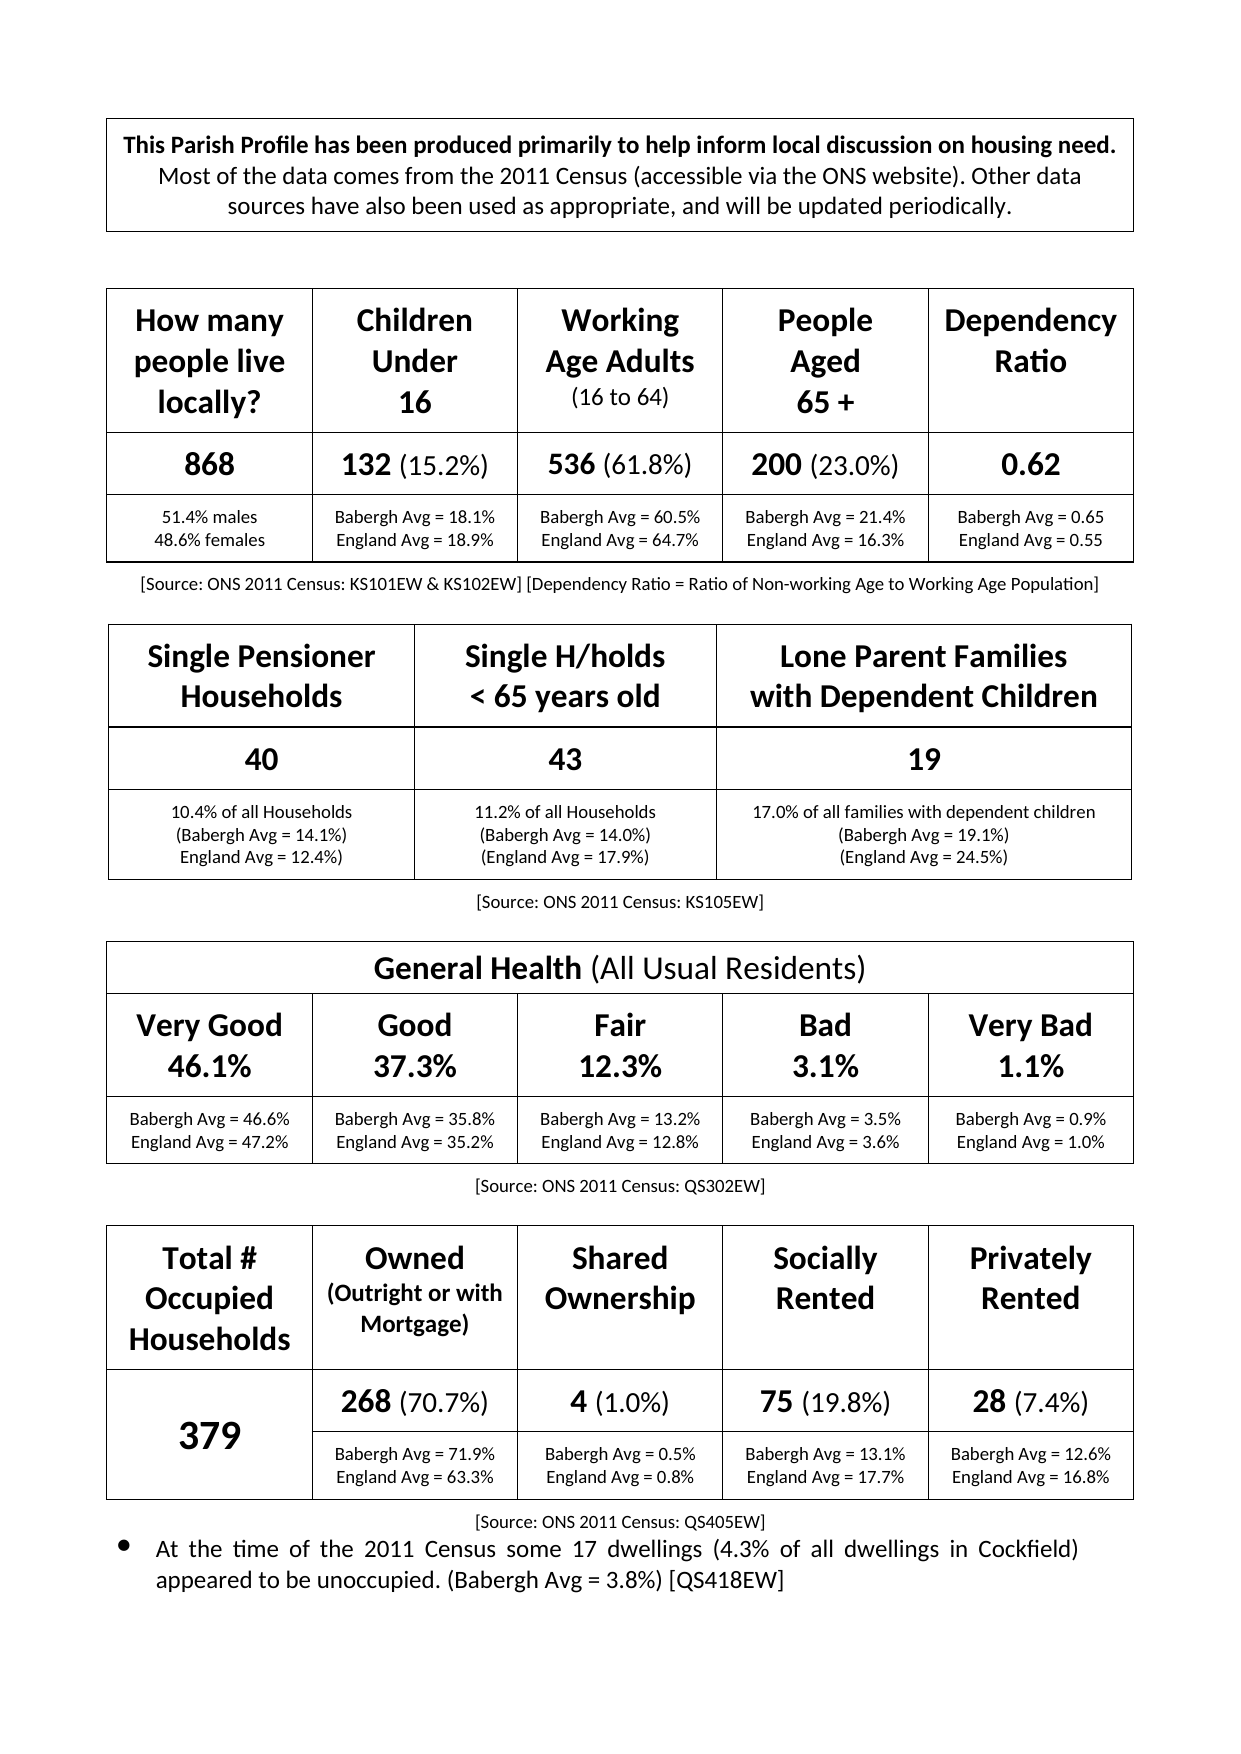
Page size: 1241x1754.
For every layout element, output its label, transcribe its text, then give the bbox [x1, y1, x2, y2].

table_cell 51.4% males 48.6% females [107, 495, 312, 561]
table_cell Babergh Avg = 12.6% England Avg = 16.8% [929, 1432, 1133, 1498]
table_header Privately Rented [929, 1226, 1133, 1369]
list At the time of the 2011 Census some 17 dwellings (4.3% of all dwellings in Cockfield) appeared to be unoccupied. (Babergh Avg = 3.8%) [QS418EW] [118, 1533, 1081, 1595]
table_cell 200 (23.0%) [723, 433, 928, 494]
table_cell Babergh Avg = 71.9% England Avg = 63.3% [313, 1432, 517, 1498]
table_cell Babergh Avg = 0.9% England Avg = 1.0% [929, 1097, 1133, 1163]
table_cell Babergh Avg = 0.65 England Avg = 0.55 [929, 495, 1133, 561]
table_header How many people live locally? [107, 289, 312, 432]
table_header General Health (All Usual Residents) [107, 942, 1133, 993]
table_header Dependency Ratio [929, 289, 1133, 432]
table_cell Bad 3.1% [723, 994, 928, 1096]
table_cell Babergh Avg = 60.5% England Avg = 64.7% [518, 495, 722, 561]
table_cell 75 (19.8%) [723, 1370, 928, 1431]
table_header Socially Rented [723, 1226, 928, 1369]
table_cell Babergh Avg = 21.4% England Avg = 16.3% [723, 495, 928, 561]
table_cell 17.0% of all families with dependent children (Babergh Avg = 19.1%) (England Avg = 24.5%) [717, 790, 1131, 879]
table_cell Babergh Avg = 46.6% England Avg = 47.2% [107, 1097, 312, 1163]
table_cell Babergh Avg = 18.1% England Avg = 18.9% [313, 495, 517, 561]
table_cell 868 [107, 433, 312, 494]
table_cell 43 [415, 728, 716, 789]
table_cell 268 (70.7%) [313, 1370, 517, 1431]
table_header This Parish Profile has been produced primarily to help inform local discussion on housing need. Most of the data comes from the 2011 Census (accessible via the ONS website). Other data sources have also been used as appropriate, and will be updated periodically. [107, 119, 1133, 231]
text [Source: ONS 2011 Census: KS105EW] [118, 890, 1122, 913]
table_header Working Age Adults (16 to 64) [518, 289, 722, 432]
table_cell 19 [717, 728, 1131, 789]
table_header Lone Parent Families with Dependent Children [717, 625, 1131, 726]
table_cell 11.2% of all Households (Babergh Avg = 14.0%) (England Avg = 17.9%) [415, 790, 716, 879]
table_header Total # Occupied Households [107, 1226, 312, 1369]
text [Source: ONS 2011 Census: QS405EW] [118, 1510, 1122, 1533]
table_header People Aged 65 + [723, 289, 928, 432]
table_cell 28 (7.4%) [929, 1370, 1133, 1431]
text [Source: ONS 2011 Census: QS302EW] [118, 1174, 1122, 1197]
table_cell 379 [107, 1370, 312, 1498]
table_cell Babergh Avg = 13.1% England Avg = 17.7% [723, 1432, 928, 1498]
table_cell Very Good 46.1% [107, 994, 312, 1096]
table_cell Fair 12.3% [518, 994, 722, 1096]
table_header Children Under 16 [313, 289, 517, 432]
text [Source: ONS 2011 Census: KS101EW & KS102EW] [Dependency Ratio = Ratio of Non-working Age to Working Age Population] [118, 573, 1122, 596]
table_header Single H/holds < 65 years old [415, 625, 716, 726]
table_cell Babergh Avg = 35.8% England Avg = 35.2% [313, 1097, 517, 1163]
table_header Owned (Outright or with Mortgage) [313, 1226, 517, 1369]
table_cell Very Bad 1.1% [929, 994, 1133, 1096]
table_cell Good 37.3% [313, 994, 517, 1096]
table_cell Babergh Avg = 3.5% England Avg = 3.6% [723, 1097, 928, 1163]
table_cell Babergh Avg = 13.2% England Avg = 12.8% [518, 1097, 722, 1163]
table_header Single Pensioner Households [109, 625, 414, 726]
table_header Shared Ownership [518, 1226, 722, 1369]
table_cell 132 (15.2%) [313, 433, 517, 494]
table_cell 536 (61.8%) [518, 433, 722, 494]
table_cell 40 [109, 728, 414, 789]
table_cell 4 (1.0%) [518, 1370, 722, 1431]
table_cell 0.62 [929, 433, 1133, 494]
table_cell 10.4% of all Households (Babergh Avg = 14.1%) England Avg = 12.4%) [109, 790, 414, 879]
table_cell Babergh Avg = 0.5% England Avg = 0.8% [518, 1432, 722, 1498]
